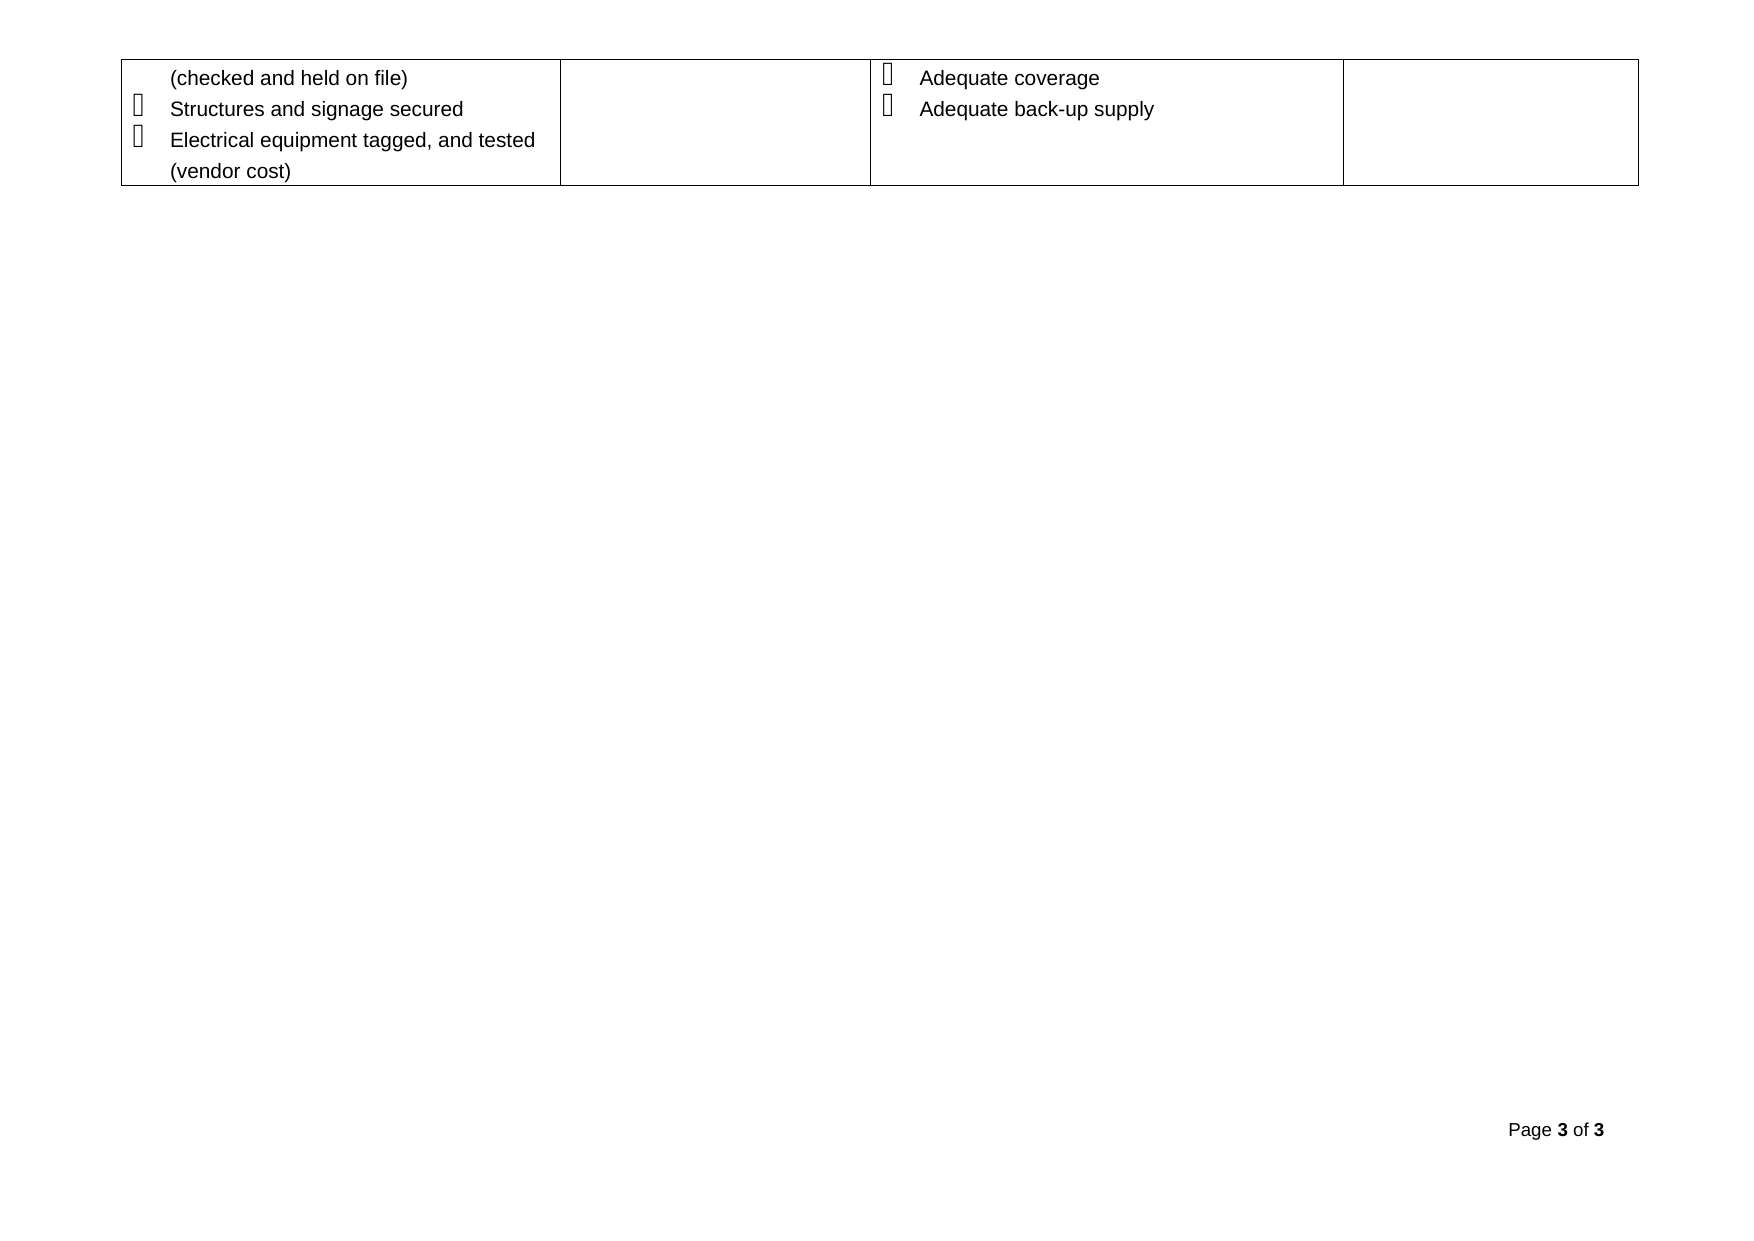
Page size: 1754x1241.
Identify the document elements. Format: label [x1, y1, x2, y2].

table_cell [122, 60, 560, 185]
table_cell [871, 60, 1343, 185]
table_cell [1344, 60, 1638, 185]
table_cell [561, 60, 870, 185]
